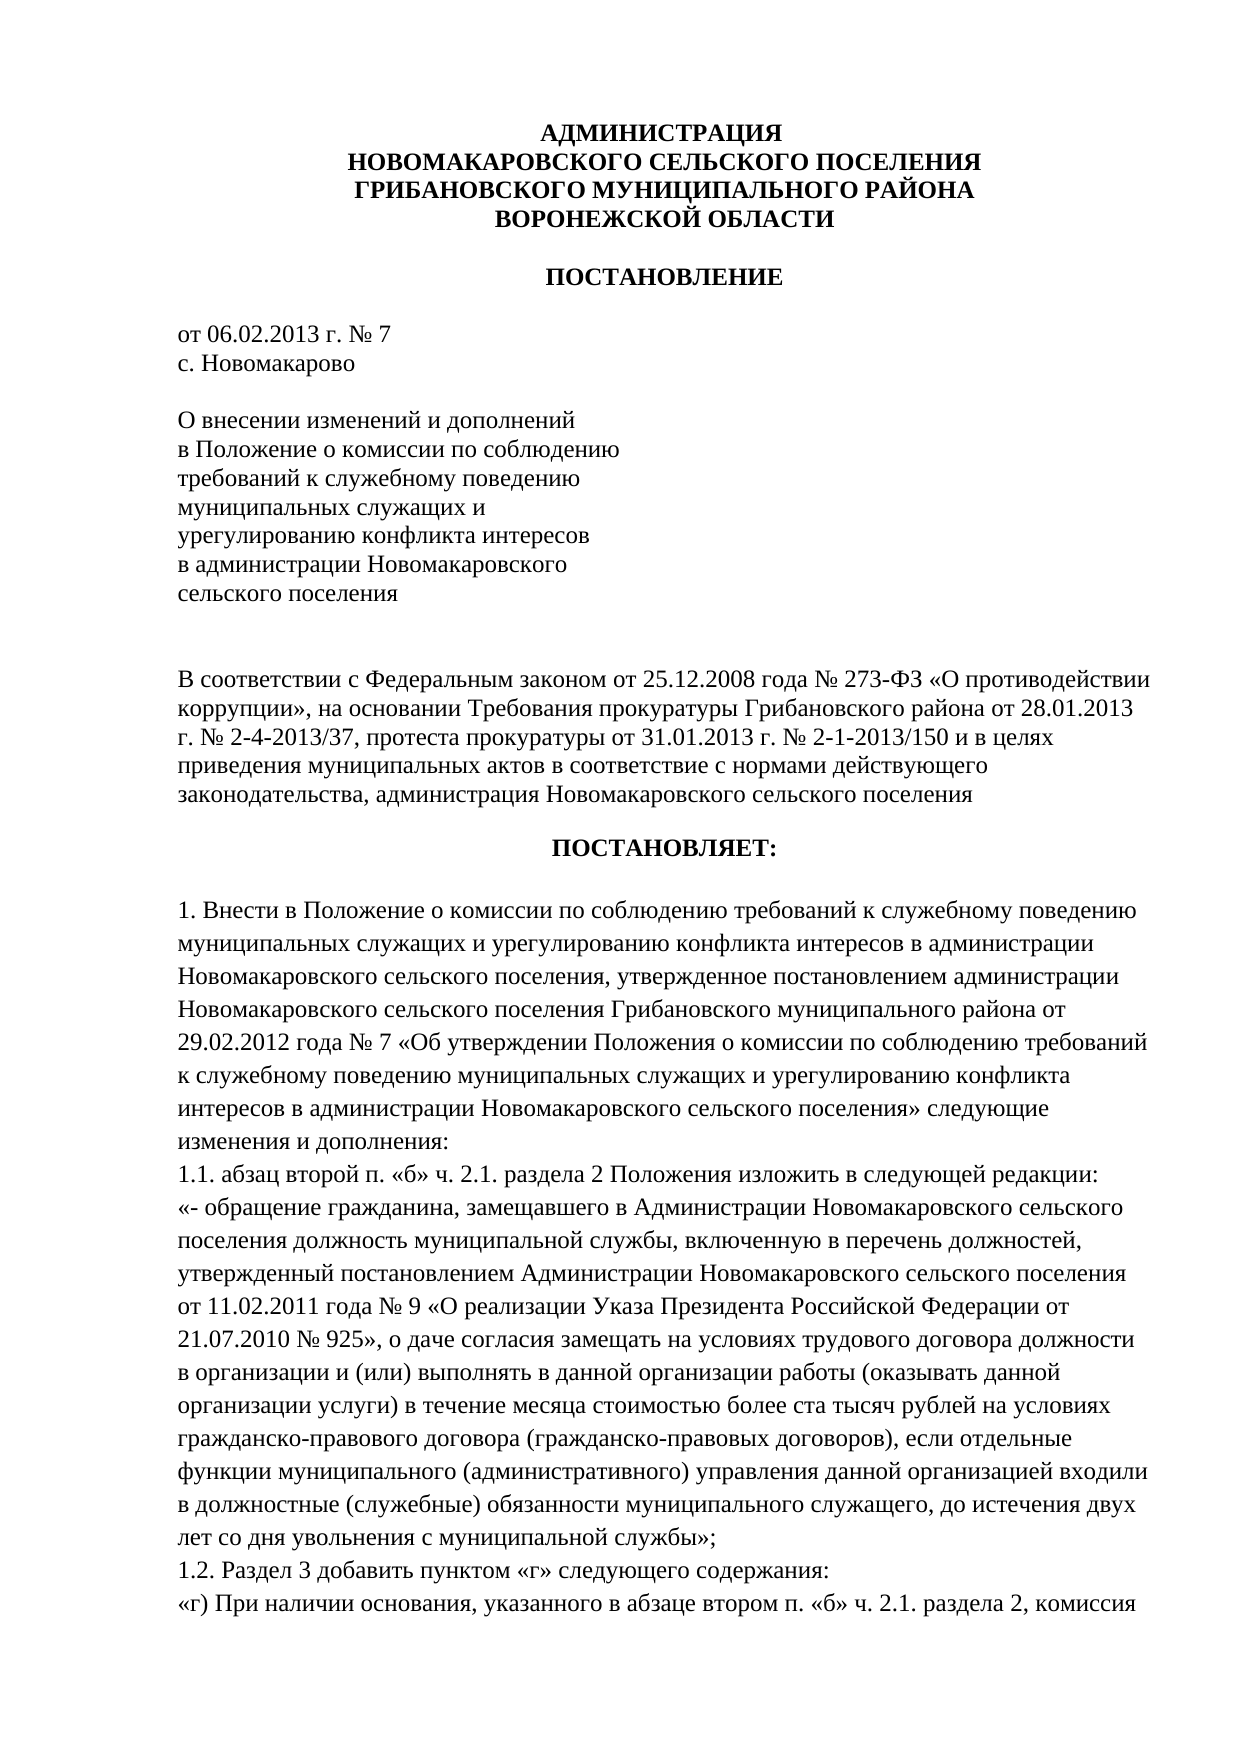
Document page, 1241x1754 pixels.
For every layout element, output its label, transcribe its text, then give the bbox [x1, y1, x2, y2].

text ВОРОНЕЖСКОЙ ОБЛАСТИ [177, 204, 1152, 233]
text НОВОМАКАРОВСКОГО СЕЛЬСКОГО ПОСЕЛЕНИЯ [177, 147, 1152, 176]
text ПОСТАНОВЛЯЕТ: [177, 833, 1152, 862]
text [177, 862, 1152, 1617]
text АДМИНИСТРАЦИЯ [177, 118, 1152, 147]
text от 06.02.2013 г. № 7 с. Новомакарово О внесении изменений и дополнений в Положение о комиссии по соблюдению требований к служебному поведению муниципальных служащих и урегулированию конфликта интересов в администрации Новомакаровского сельского поселения В соответствии с Федеральным законом от 25.12.2008 года № 273-ФЗ «О противодействии коррупции», на основании Требования прокуратуры Грибановского района от 28.01.2013 г. № 2-4-2013/37, протеста прокуратуры от 31.01.2013 г. № 2-1-2013/150 и в целях приведения муниципальных актов в соответствие с нормами действующего законодательства, администрация Новомакаровского сельского поселения [177, 291, 1152, 808]
text ПОСТАНОВЛЕНИЕ [177, 262, 1152, 291]
text ГРИБАНОВСКОГО МУНИЦИПАЛЬНОГО РАЙОНА [177, 176, 1152, 204]
